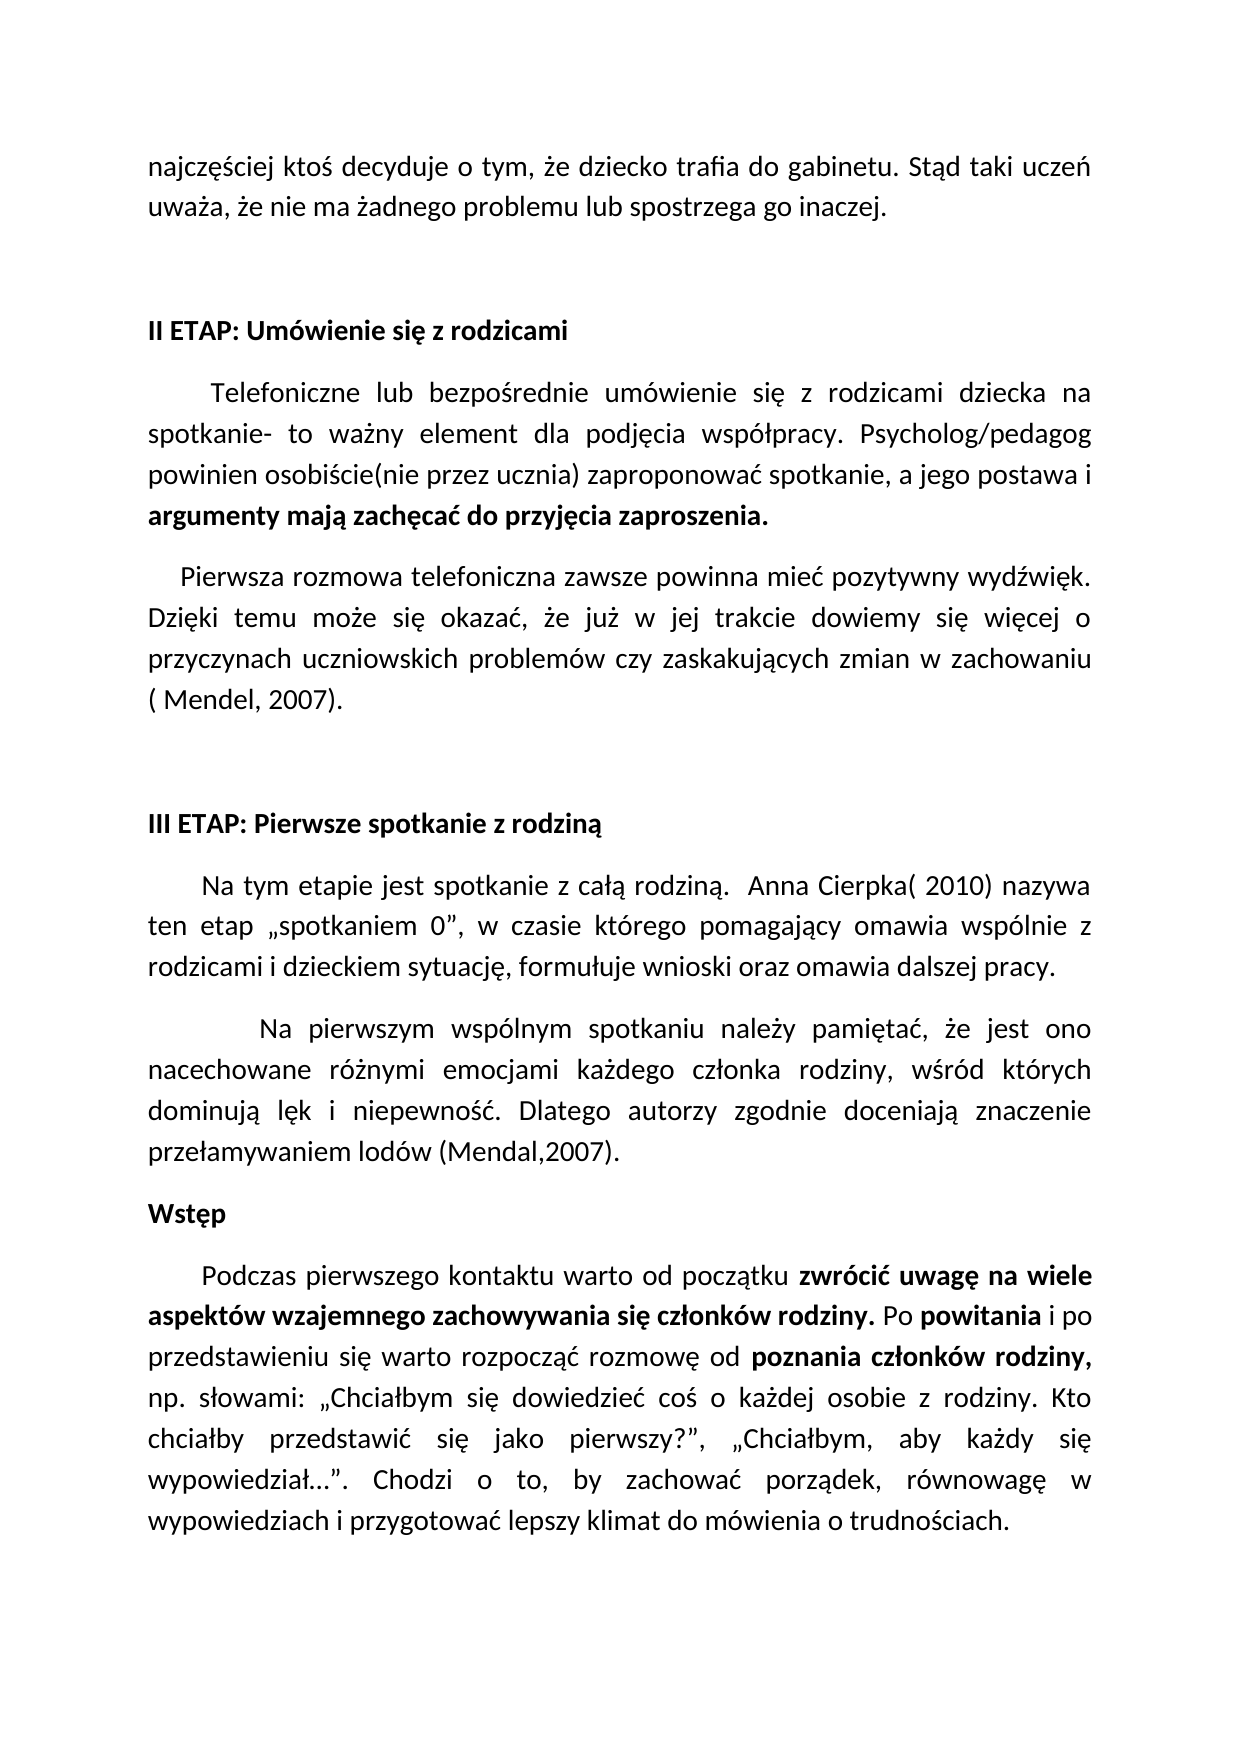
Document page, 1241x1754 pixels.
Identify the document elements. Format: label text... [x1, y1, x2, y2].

text Na tym etapie jest spotkanie z całą rodziną. Anna Cierpka( 2010) nazywa ten etap „spotkaniem 0”, w czasie którego pomagający omawia wspólnie z rodzicami i dzieckiem sytuację, formułuje wnioski oraz omawia dalszej pracy. [148, 867, 1093, 984]
text III ETAP: Pierwsze spotkanie z rodziną [148, 805, 1093, 840]
text Podczas pierwszego kontaktu warto od początku zwrócić uwagę na wiele aspektów wzajemnego zachowywania się członków rodziny. Po powitania i po przedstawieniu się warto rozpocząć rozmowę od poznania członków rodziny, np. słowami: „Chciałbym się dowiedzieć coś o każdej osobie z rodziny. Kto chciałby przedstawić się jako pierwszy?”, „Chciałbym, aby każdy się wypowiedział…”. Chodzi o to, by zachować porządek, równowagę w wypowiedziach i przygotować lepszy klimat do mówienia o trudnościach. [148, 1257, 1093, 1538]
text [148, 148, 1093, 224]
text Pierwsza rozmowa telefoniczna zawsze powinna mieć pozytywny wydźwięk. Dzięki temu może się okazać, że już w jej trakcie dowiemy się więcej o przyczynach uczniowskich problemów czy zaskakujących zmian w zachowaniu ( Mendel, 2007). [148, 558, 1093, 717]
text Na pierwszym wspólnym spotkaniu należy pamiętać, że jest ono nacechowane różnymi emocjami każdego członka rodziny, wśród których dominują lęk i niepewność. Dlatego autorzy zgodnie doceniają znaczenie przełamywaniem lodów (Mendal,2007). [148, 1010, 1093, 1169]
text II ETAP: Umówienie się z rodzicami [148, 312, 1093, 348]
text Telefoniczne lub bezpośrednie umówienie się z rodzicami dziecka na spotkanie- to ważny element dla podjęcia współpracy. Psycholog/pedagog powinien osobiście(nie przez ucznia) zaproponować spotkanie, a jego postawa i argumenty mają zachęcać do przyjęcia zaproszenia. [148, 374, 1093, 532]
text Wstęp [148, 1195, 1093, 1230]
